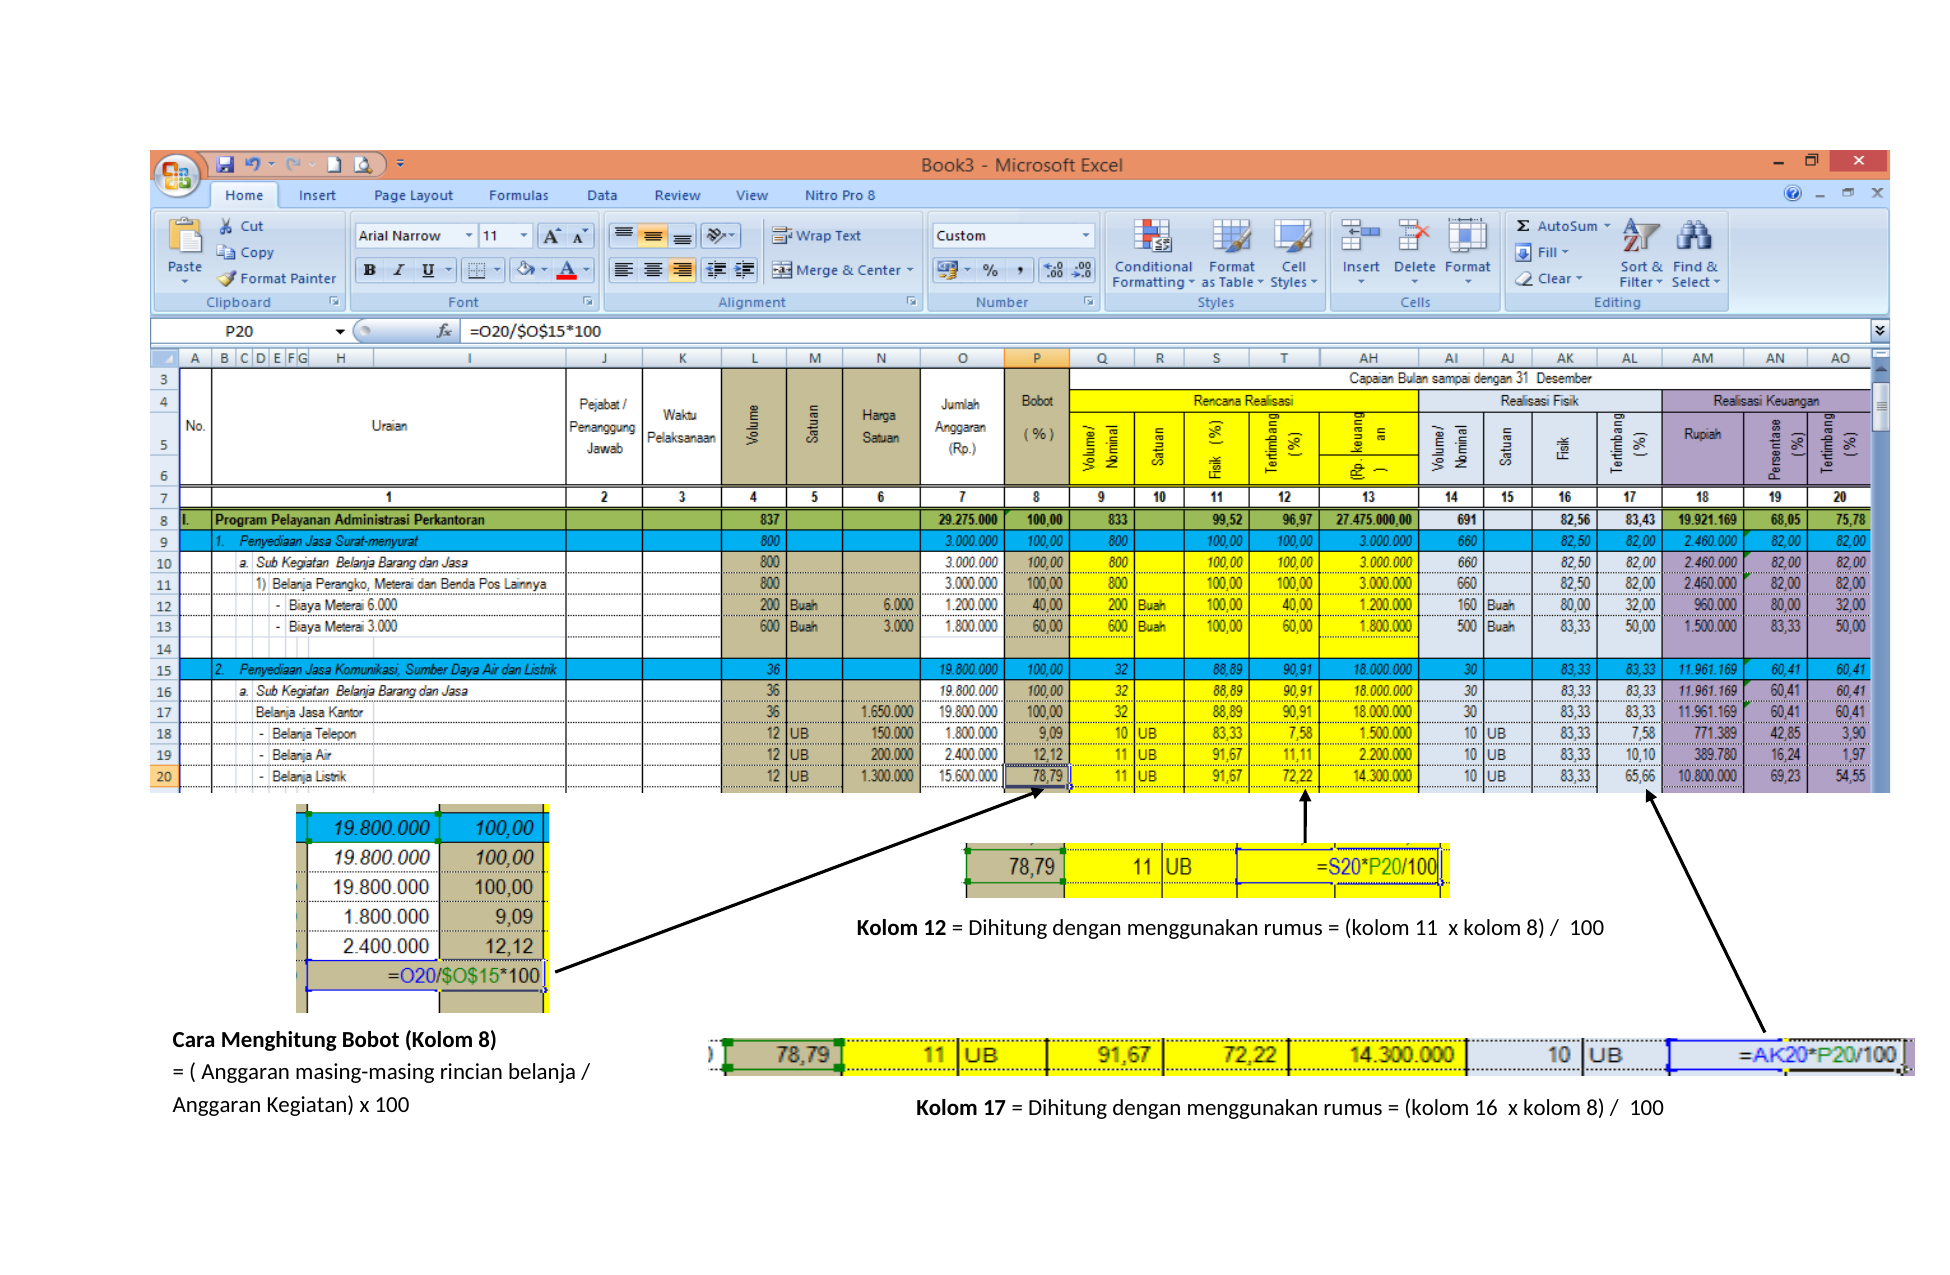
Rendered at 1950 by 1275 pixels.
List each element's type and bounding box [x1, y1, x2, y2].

picture [150, 150, 1891, 793]
picture [337, 821, 341, 833]
picture [961, 843, 1450, 898]
picture [296, 804, 550, 1013]
picture [708, 1038, 1915, 1076]
